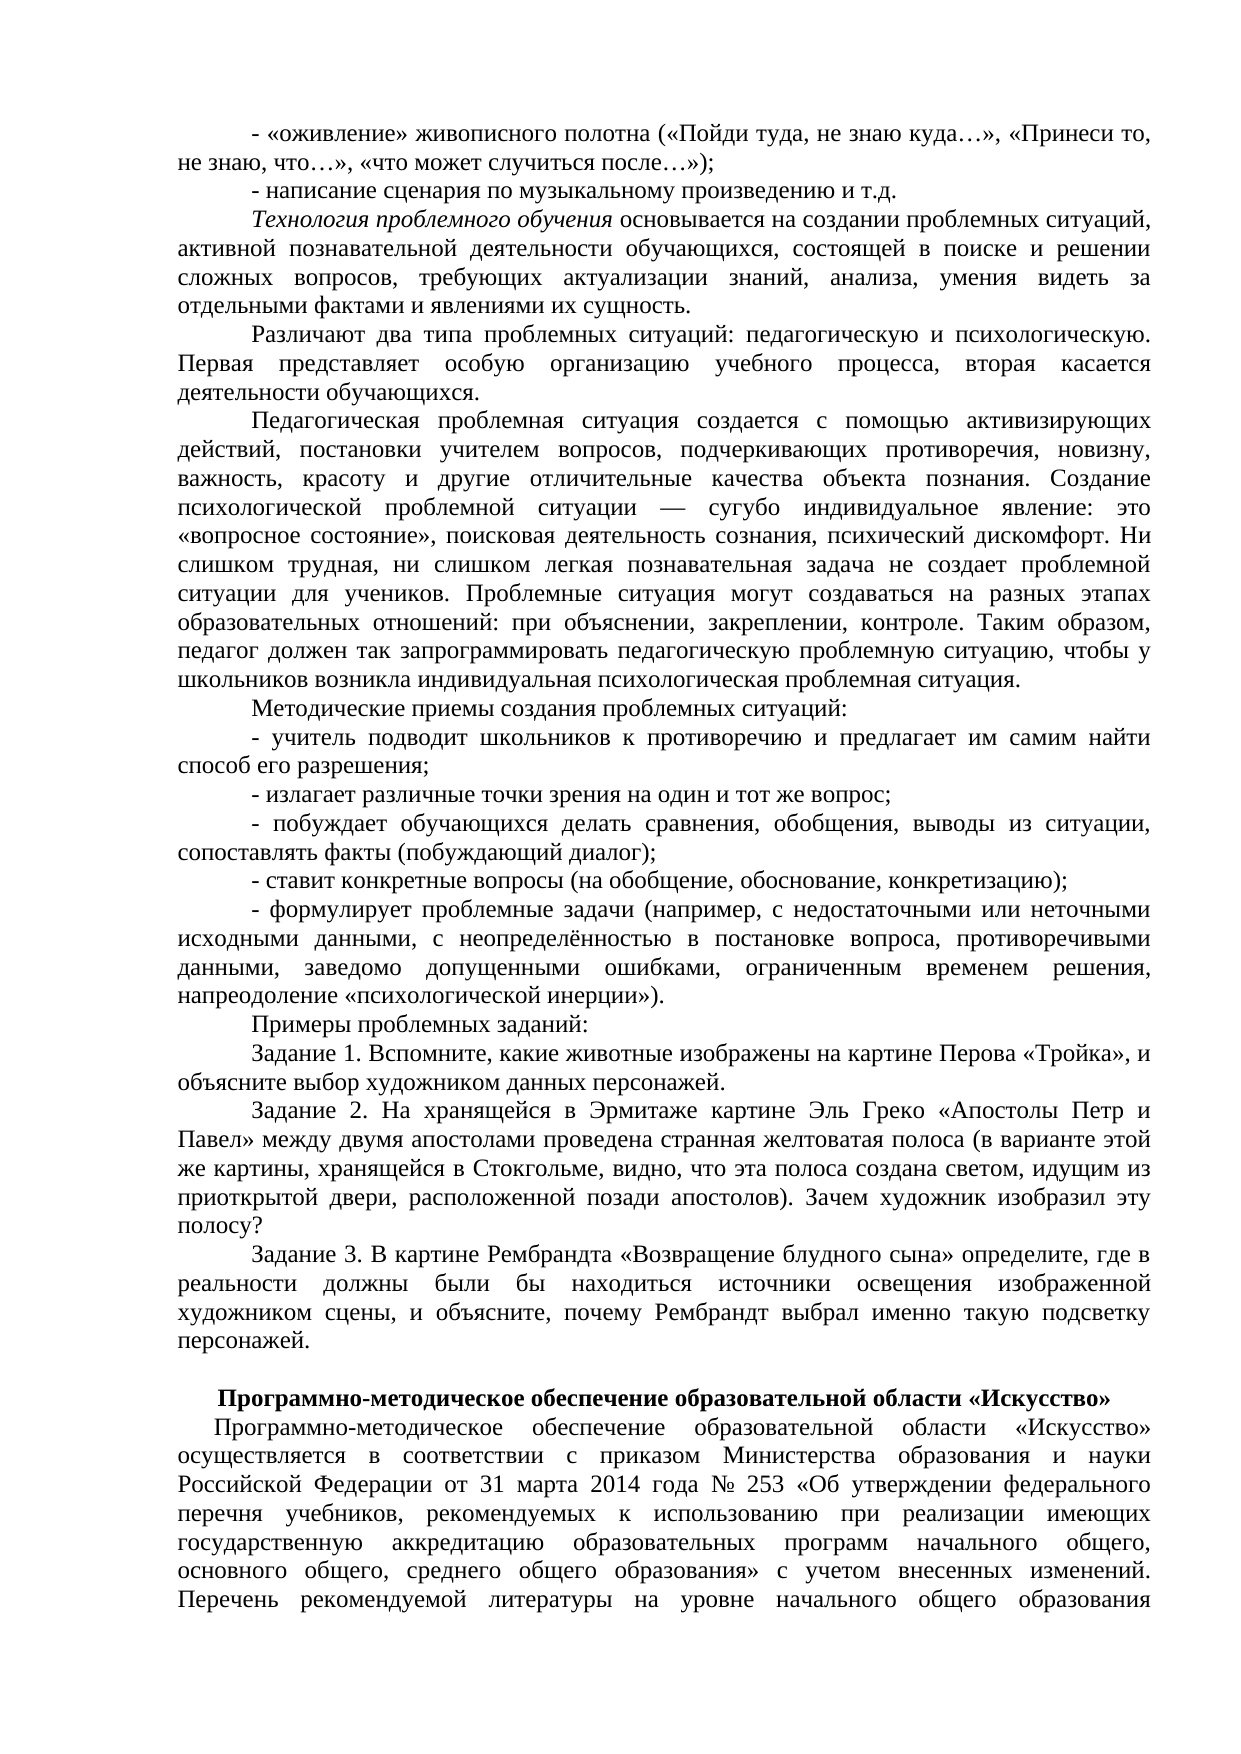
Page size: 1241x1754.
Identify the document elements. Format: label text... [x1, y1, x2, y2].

text - учитель подводит школьников к противоречию и предлагает им самим найти способ его разрешения; [177, 722, 1152, 779]
text Примеры проблемных заданий: [177, 1009, 1152, 1038]
text Педагогическая проблемная ситуация создается с помощью активизирующих действий, постановки учителем вопросов, подчеркивающих противоречия, новизну, важность, красоту и другие отличительные качества объекта познания. Создание психологической проблемной ситуации — сугубо индивидуальное явление: это «вопросное состояние», поисковая деятельность сознания, психический дискомфорт. Ни слишком трудная, ни слишком легкая познавательная задача не создает проблемной ситуации для учеников. Проблемные ситуация могут создаваться на разных этапах образовательных отношений: при объяснении, закреплении, контроле. Таким образом, педагог должен так запрограммировать педагогическую проблемную ситуацию, чтобы у школьников возникла индивидуальная психологическая проблемная ситуация. [177, 406, 1152, 693]
text Технология проблемного обучения основывается на создании проблемных ситуаций, активной познавательной деятельности обучающихся, состоящей в поиске и решении сложных вопросов, требующих актуализации знаний, анализа, умения видеть за отдельными фактами и явлениями их сущность. [177, 204, 1152, 319]
text Методические приемы создания проблемных ситуаций: [177, 693, 1152, 722]
text Задание 3. В картине Рембрандта «Возвращение блудного сына» определите, где в реальности должны были бы находиться источники освещения изображенной художником сцены, и объясните, почему Рембрандт выбрал именно такую подсветку персонажей. [177, 1239, 1152, 1354]
text Задание 1. Вспомните, какие животные изображены на картине Перова «Тройка», и объясните выбор художником данных персонажей. [177, 1038, 1152, 1096]
text - «оживление» живописного полотна («Пойди туда, не знаю куда…», «Принеси то, не знаю, что…», «что может случиться после…»); [177, 118, 1152, 176]
text - побуждает обучающихся делать сравнения, обобщения, выводы из ситуации, сопоставлять факты (побуждающий диалог); [177, 808, 1152, 866]
text - излагает различные точки зрения на один и тот же вопрос; [177, 779, 1152, 808]
text - формулирует проблемные задачи (например, с недостаточными или неточными исходными данными, с неопределённостью в постановке вопроса, противоречивыми данными, заведомо допущенными ошибками, ограниченным временем решения, напреодоление «психологической инерции»). [177, 894, 1152, 1009]
text - написание сценария по музыкальному произведению и т.д. [177, 176, 1152, 204]
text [177, 1412, 1152, 1613]
text - ставит конкретные вопросы (на обобщение, обоснование, конкретизацию); [177, 866, 1152, 894]
text Программно-методическое обеспечение образовательной области «Искусство» [177, 1383, 1152, 1412]
text Различают два типа проблемных ситуаций: педагогическую и психологическую. Первая представляет особую организацию учебного процесса, вторая касается деятельности обучающихся. [177, 319, 1152, 406]
text Задание 2. На хранящейся в Эрмитаже картине Эль Греко «Апостолы Петр и Павел» между двумя апостолами проведена странная желтоватая полоса (в варианте этой же картины, хранящейся в Стокгольме, видно, что эта полоса создана светом, идущим из приоткрытой двери, расположенной позади апостолов). Зачем художник изобразил эту полосу? [177, 1096, 1152, 1239]
